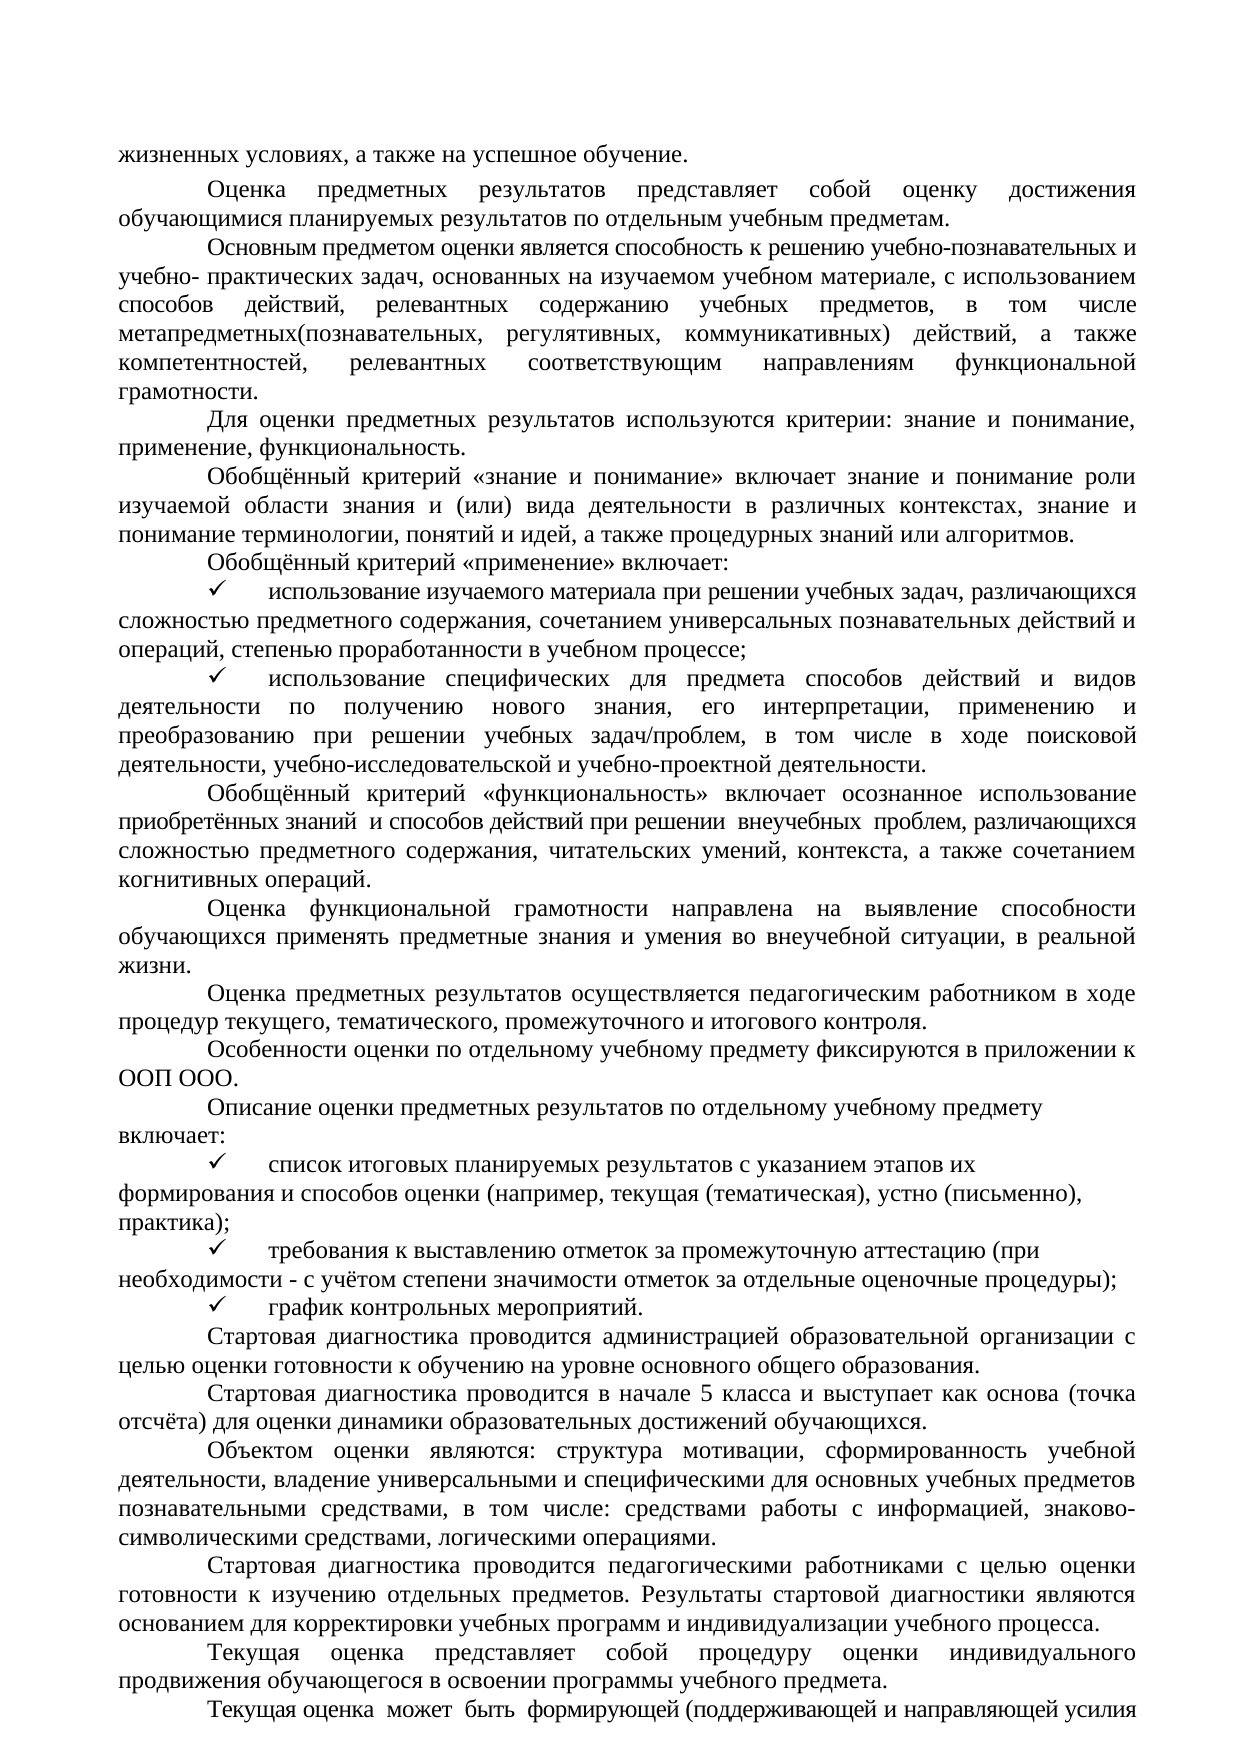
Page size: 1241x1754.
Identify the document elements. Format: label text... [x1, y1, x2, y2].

text Обобщённый критерий «применение» включает: [118, 547, 1137, 576]
text Особенности оценки по отдельному учебному предмету фиксируются в приложении к ООП ООО. [118, 1035, 1137, 1092]
text Оценка предметных результатов осуществляется педагогическим работником в ходе процедур текущего, тематического, промежуточного и итогового контроля. [118, 979, 1137, 1035]
text Описание оценки предметных результатов по отдельному учебному предмету включает: [118, 1092, 1137, 1149]
text Оценка функциональной грамотности направлена на выявление способности обучающихся применять предметные знания и умения во внеучебной ситуации, в реальной жизни. [118, 893, 1137, 979]
list использование изучаемого материала при решении учебных задач, различающихся сложностью предметного содержания, сочетанием универсальных познавательных действий и операций, степенью проработанности в учебном процессе; [118, 576, 1137, 663]
list график контрольных мероприятий. [118, 1293, 1137, 1321]
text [118, 1694, 1137, 1723]
text Стартовая диагностика проводится в начале 5 класса и выступает как основа (точка отсчёта) для оценки динамики образовательных достижений обучающихся. [118, 1379, 1137, 1435]
text Оценка предметных результатов представляет собой оценку достижения обучающимися планируемых результатов по отдельным учебным предметам. [118, 174, 1137, 232]
text Основным предметом оценки является способность к решению учебно-познавательных и учебно- практических задач, основанных на изучаемом учебном материале, с использованием способов действий, релевантных содержанию учебных предметов, в том числе метапредметных(познавательных, регулятивных, коммуникативных) действий, а также компетентностей, релевантных соответствующим направлениям функциональной грамотности. [118, 232, 1137, 404]
text Стартовая диагностика проводится педагогическими работниками с целью оценки готовности к изучению отдельных предметов. Результаты стартовой диагностики являются основанием для корректировки учебных программ и индивидуализации учебного процесса. [118, 1550, 1137, 1637]
list использование специфических для предмета способов действий и видов деятельности по получению нового знания, его интерпретации, применению и преобразованию при решении учебных задач/проблем, в том числе в ходе поисковой деятельности, учебно-исследовательской и учебно-проектной деятельности. [118, 663, 1137, 778]
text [118, 139, 1137, 168]
text Стартовая диагностика проводится администрацией образовательной организации с целью оценки готовности к обучению на уровне основного общего образования. [118, 1321, 1137, 1379]
list требования к выставлению отметок за промежуточную аттестацию (при необходимости - с учётом степени значимости отметок за отдельные оценочные процедуры); [118, 1236, 1137, 1293]
text Для оценки предметных результатов используются критерии: знание и понимание, применение, функциональность. [118, 404, 1137, 461]
list список итоговых планируемых результатов с указанием этапов их формирования и способов оценки (например, текущая (тематическая), устно (письменно), практика); [118, 1149, 1137, 1236]
text Текущая оценка представляет собой процедуру оценки индивидуального продвижения обучающегося в освоении программы учебного предмета. [118, 1637, 1137, 1694]
text Обобщённый критерий «знание и понимание» включает знание и понимание роли изучаемой области знания и (или) вида деятельности в различных контекстах, знание и понимание терминологии, понятий и идей, а также процедурных знаний или алгоритмов. [118, 461, 1137, 547]
text Объектом оценки являются: структура мотивации, сформированность учебной деятельности, владение универсальными и специфическими для основных учебных предметов познавательными средствами, в том числе: средствами работы с информацией, знаково-символическими средствами, логическими операциями. [118, 1435, 1137, 1550]
text Обобщённый критерий «функциональность» включает осознанное использование приобретённых знаний и способов действий при решении внеучебных проблем, различающихся сложностью предметного содержания, читательских умений, контекста, а также сочетанием когнитивных операций. [118, 778, 1137, 893]
